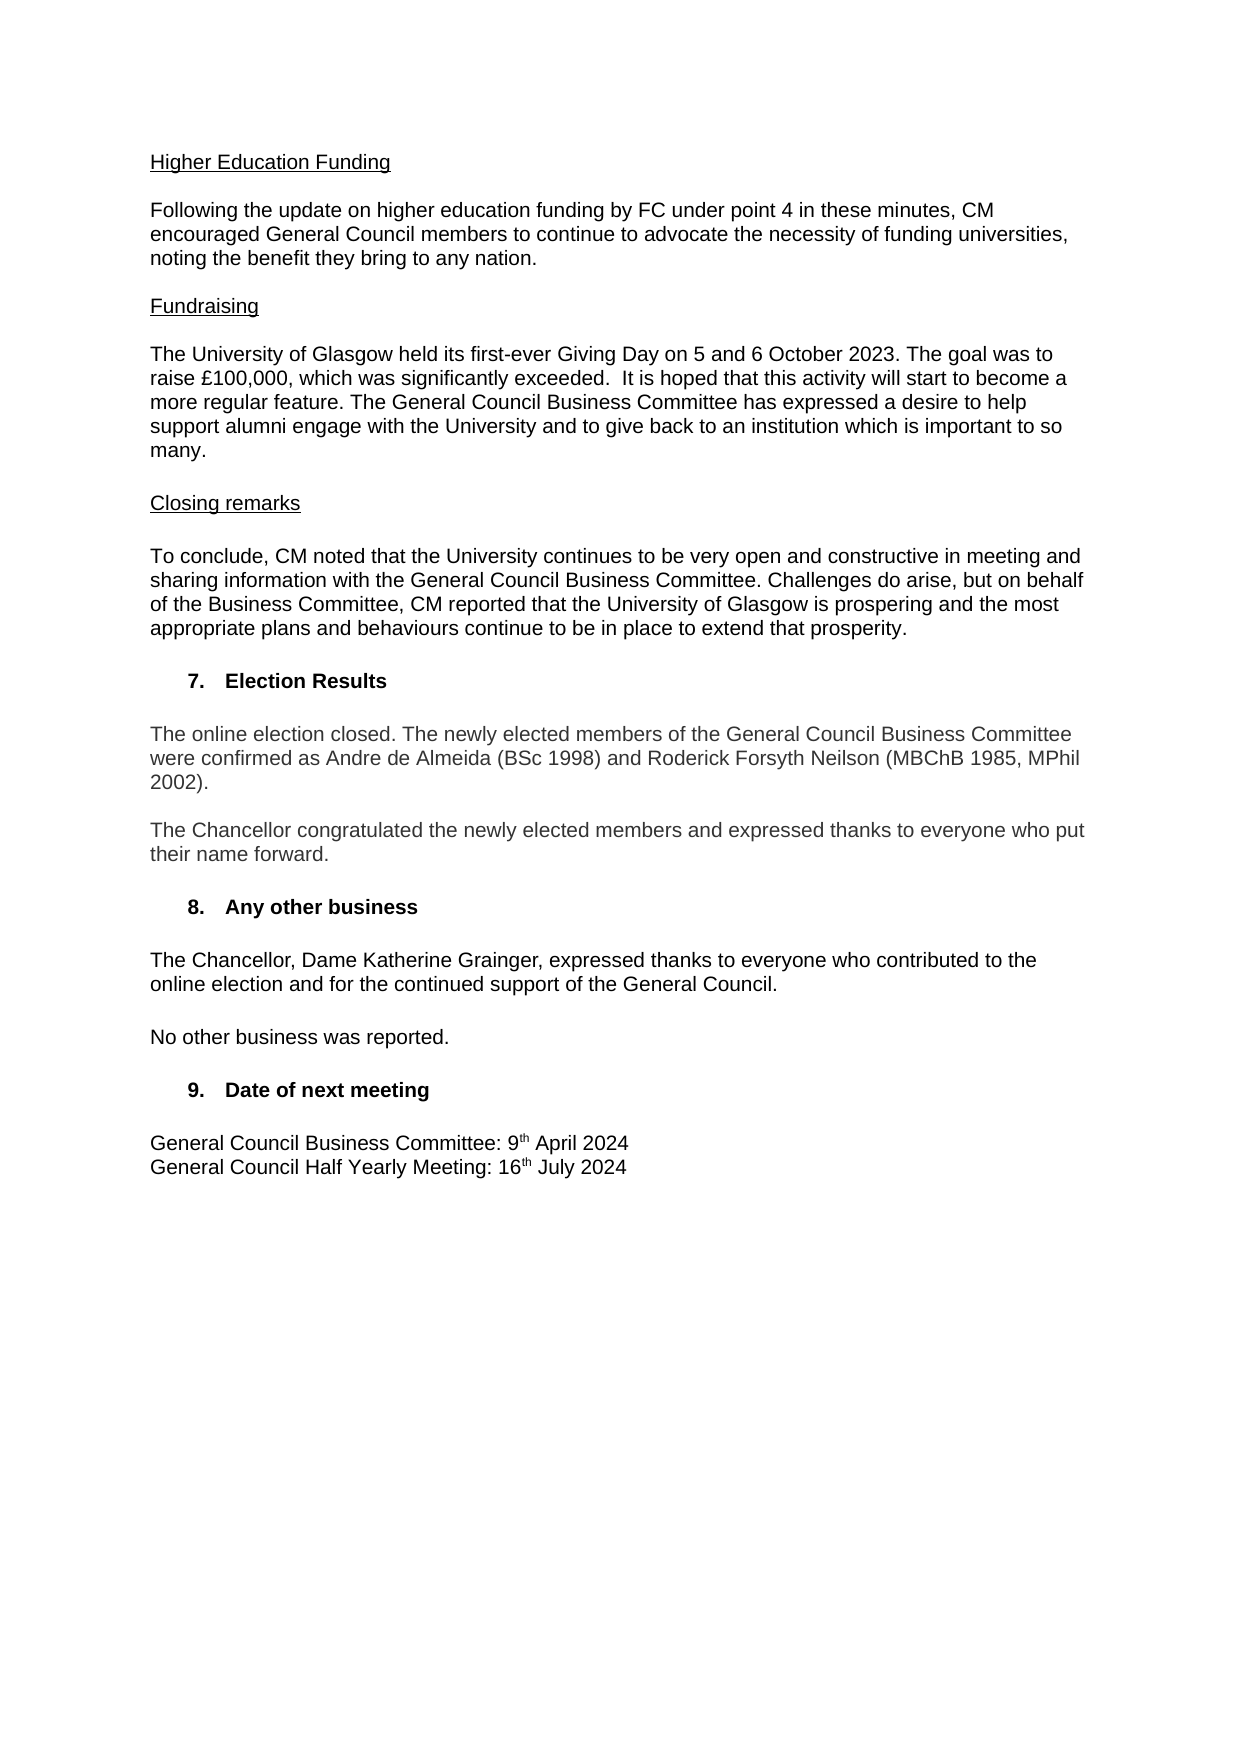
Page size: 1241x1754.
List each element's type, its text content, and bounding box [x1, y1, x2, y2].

list Election Results [187, 669, 1090, 693]
text To conclude, CM noted that the University continues to be very open and constructive in meeting and sharing information with the General Council Business Committee. Challenges do arise, but on behalf of the Business Committee, CM reported that the University of Glasgow is prospering and the most appropriate plans and behaviours continue to be in place to extend that prosperity. [150, 544, 1090, 639]
list Any other business [187, 895, 1090, 919]
text No other business was reported. [150, 1025, 1090, 1049]
list Date of next meeting [187, 1078, 1090, 1102]
text Closing remarks [150, 491, 1090, 514]
text The Chancellor, Dame Katherine Grainger, expressed thanks to everyone who contributed to the online election and for the continued support of the General Council. [150, 948, 1090, 996]
text Higher Education Funding Following the update on higher education funding by FC under point 4 in these minutes, CM encouraged General Council members to continue to advocate the necessity of funding universities, noting the benefit they bring to any nation. Fundraising The University of Glasgow held its first-ever Giving Day on 5 and 6 October 2023. The goal was to raise £100,000, which was significantly exceeded. It is hoped that this activity will start to become a more regular feature. The General Council Business Committee has expressed a desire to help support alumni engage with the University and to give back to an institution which is important to so many. [150, 150, 1090, 461]
text The online election closed. The newly elected members of the General Council Business Committee were confirmed as Andre de Almeida (BSc 1998) and Roderick Forsyth Neilson (MBChB 1985, MPhil 2002). [150, 722, 1090, 794]
text General Council Business Committee: 9th April 2024 General Council Half Yearly Meeting: 16th July 2024 [150, 1131, 1090, 1179]
text The Chancellor congratulated the newly elected members and expressed thanks to everyone who put their name forward. [150, 794, 1090, 866]
